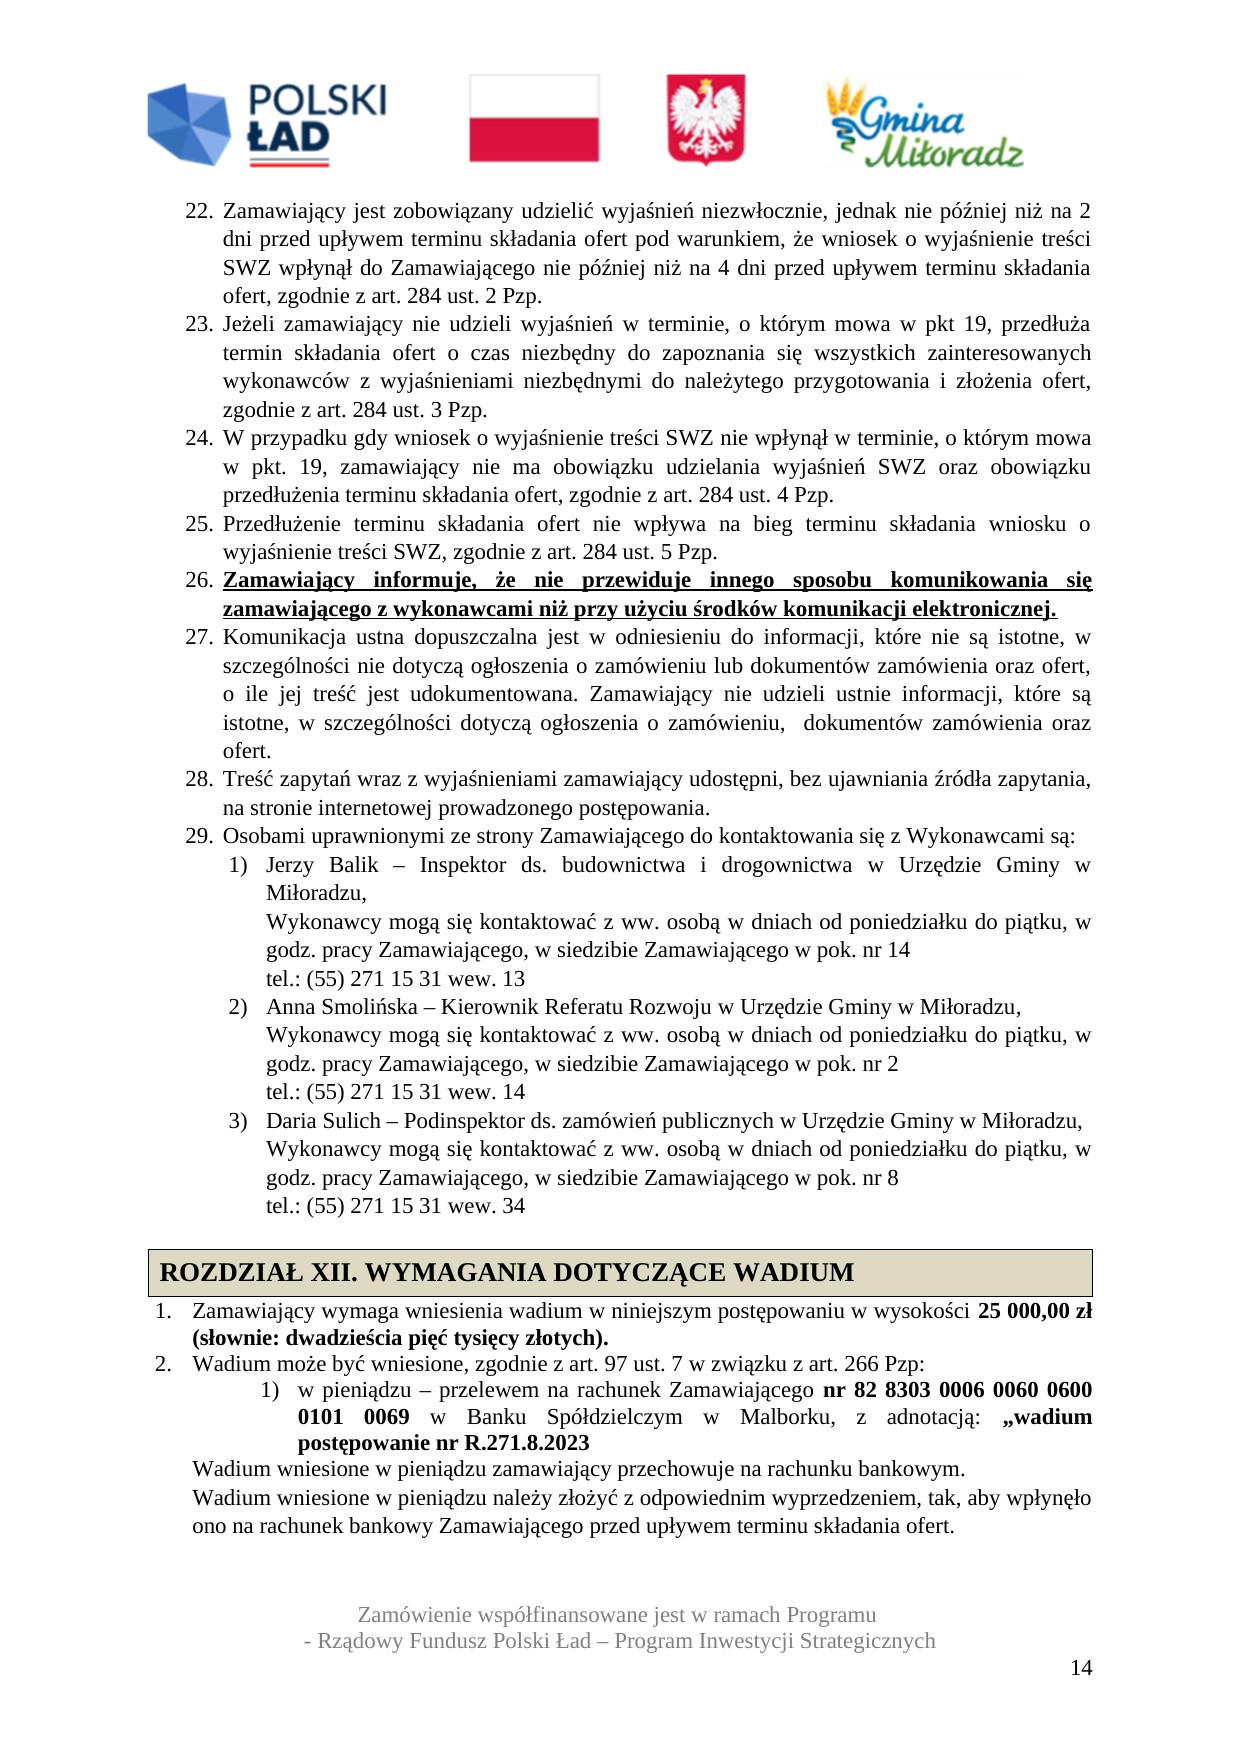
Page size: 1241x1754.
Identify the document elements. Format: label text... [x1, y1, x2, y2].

picture [147, 73, 1025, 169]
list Treść zapytań wraz z wyjaśnieniami zamawiający udostępni, bez ujawniania źródła zapytania, na stronie internetowej prowadzonego postępowania. [185, 766, 1093, 820]
list Jeżeli zamawiający nie udzieli wyjaśnień w terminie, o którym mowa w pkt 19, przedłuża termin składania ofert o czas niezbędny do zapoznania się wszystkich zainteresowanych wykonawców z wyjaśnieniami niezbędnymi do należytego przygotowania i złożenia ofert, zgodnie z art. 284 ust. 3 Pzp. [185, 311, 1093, 422]
list Jerzy Balik – Inspektor ds. budownictwa i drogownictwa w Urzędzie Gminy w Miłoradzu, [228, 851, 1093, 906]
list Zamawiający informuje, że nie przewiduje innego sposobu komunikowania się zamawiającego z wykonawcami niż przy użyciu środków komunikacji elektronicznej. [185, 566, 1093, 621]
list tel.: (55) 271 15 31 wew. 13 [266, 964, 1093, 991]
list Wadium może być wniesione, zgodnie z art. 97 ust. 7 w związku z art. 266 Pzp: [154, 1350, 1093, 1376]
list Przedłużenie terminu składania ofert nie wpływa na bieg terminu składania wniosku o wyjaśnienie treści SWZ, zgodnie z art. 284 ust. 5 Pzp. [185, 509, 1093, 564]
list Wykonawcy mogą się kontaktować z ww. osobą w dniach od poniedziałku do piątku, w godz. pracy Zamawiającego, w siedzibie Zamawiającego w pok. nr 8 [266, 1135, 1093, 1190]
list Zamawiający jest zobowiązany udzielić wyjaśnień niezwłocznie, jednak nie później niż na 2 dni przed upływem terminu składania ofert pod warunkiem, że wniosek o wyjaśnienie treści SWZ wpłynął do Zamawiającego nie później niż na 4 dni przed upływem terminu składania ofert, zgodnie z art. 284 ust. 2 Pzp. [185, 197, 1093, 308]
list w pieniądzu – przelewem na rachunek Zamawiającego nr 82 8303 0006 0060 0600 0101 0069 w Banku Spółdzielczym w Malborku, z adnotacją: „wadium postępowanie nr R.271.8.2023 [260, 1376, 1093, 1455]
list Wykonawcy mogą się kontaktować z ww. osobą w dniach od poniedziałku do piątku, w godz. pracy Zamawiającego, w siedzibie Zamawiającego w pok. nr 14 [266, 908, 1093, 962]
list tel.: (55) 271 15 31 wew. 34 [266, 1192, 1093, 1218]
list W przypadku gdy wniosek o wyjaśnienie treści SWZ nie wpłynął w terminie, o którym mowa w pkt. 19, zamawiający nie ma obowiązku udzielania wyjaśnień SWZ oraz obowiązku przedłużenia terminu składania ofert, zgodnie z art. 284 ust. 4 Pzp. [185, 424, 1093, 507]
list Osobami uprawnionymi ze strony Zamawiającego do kontaktowania się z Wykonawcami są: [185, 822, 1093, 849]
text Wadium wniesione w pieniądzu zamawiający przechowuje na rachunku bankowym. [192, 1455, 1093, 1482]
list tel.: (55) 271 15 31 wew. 14 [266, 1078, 1093, 1105]
list Zamawiający wymaga wniesienia wadium w niniejszym postępowaniu w wysokości 25 000,00 zł (słownie: dwadzieścia pięć tysięcy złotych). [154, 1297, 1093, 1350]
list Anna Smolińska – Kierownik Referatu Rozwoju w Urzędzie Gminy w Miłoradzu, [228, 993, 1093, 1019]
table_header ROZDZIAŁ XII. WYMAGANIA DOTYCZĄCE WADIUM [149, 1250, 1092, 1296]
list Daria Sulich – Podinspektor ds. zamówień publicznych w Urzędzie Gminy w Miłoradzu, [228, 1107, 1093, 1133]
text Wadium wniesione w pieniądzu należy złożyć z odpowiednim wyprzedzeniem, tak, aby wpłynęło ono na rachunek bankowy Zamawiającego przed upływem terminu składania ofert. [192, 1484, 1093, 1539]
list Wykonawcy mogą się kontaktować z ww. osobą w dniach od poniedziałku do piątku, w godz. pracy Zamawiającego, w siedzibie Zamawiającego w pok. nr 2 [266, 1021, 1093, 1076]
list Komunikacja ustna dopuszczalna jest w odniesieniu do informacji, które nie są istotne, w szczególności nie dotyczą ogłoszenia o zamówieniu lub dokumentów zamówienia oraz ofert, o ile jej treść jest udokumentowana. Zamawiający nie udzieli ustnie informacji, które są istotne, w szczególności dotyczą ogłoszenia o zamówieniu, dokumentów zamówienia oraz ofert. [185, 623, 1093, 763]
